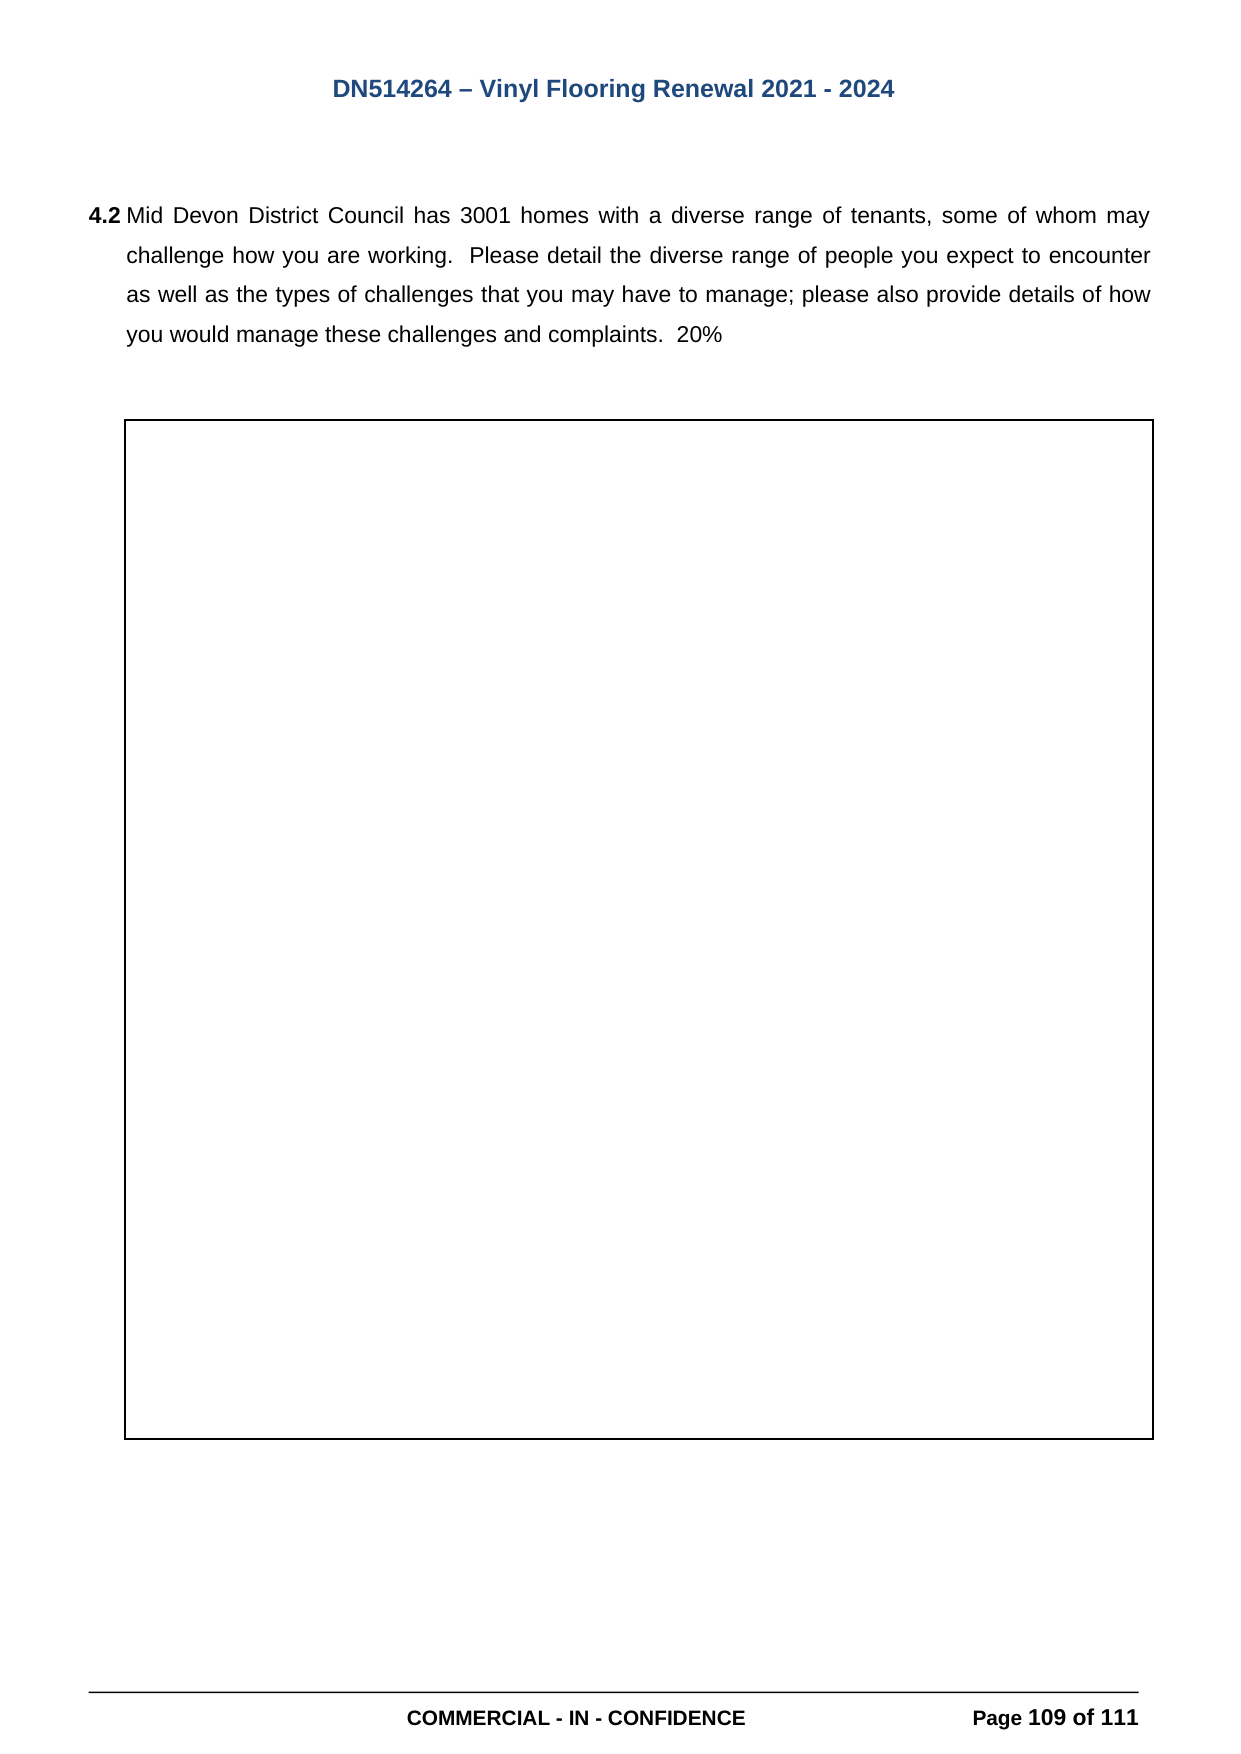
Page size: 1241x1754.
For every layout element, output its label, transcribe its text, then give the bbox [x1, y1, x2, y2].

list Mid Devon District Council has 3001 homes with a diverse range of tenants, some of whom may challenge how you are working. Please detail the diverse range of people you expect to encounter as well as the types of challenges that you may have to manage; please also provide details of how you would manage these challenges and complaints. 20% [89, 202, 1152, 347]
